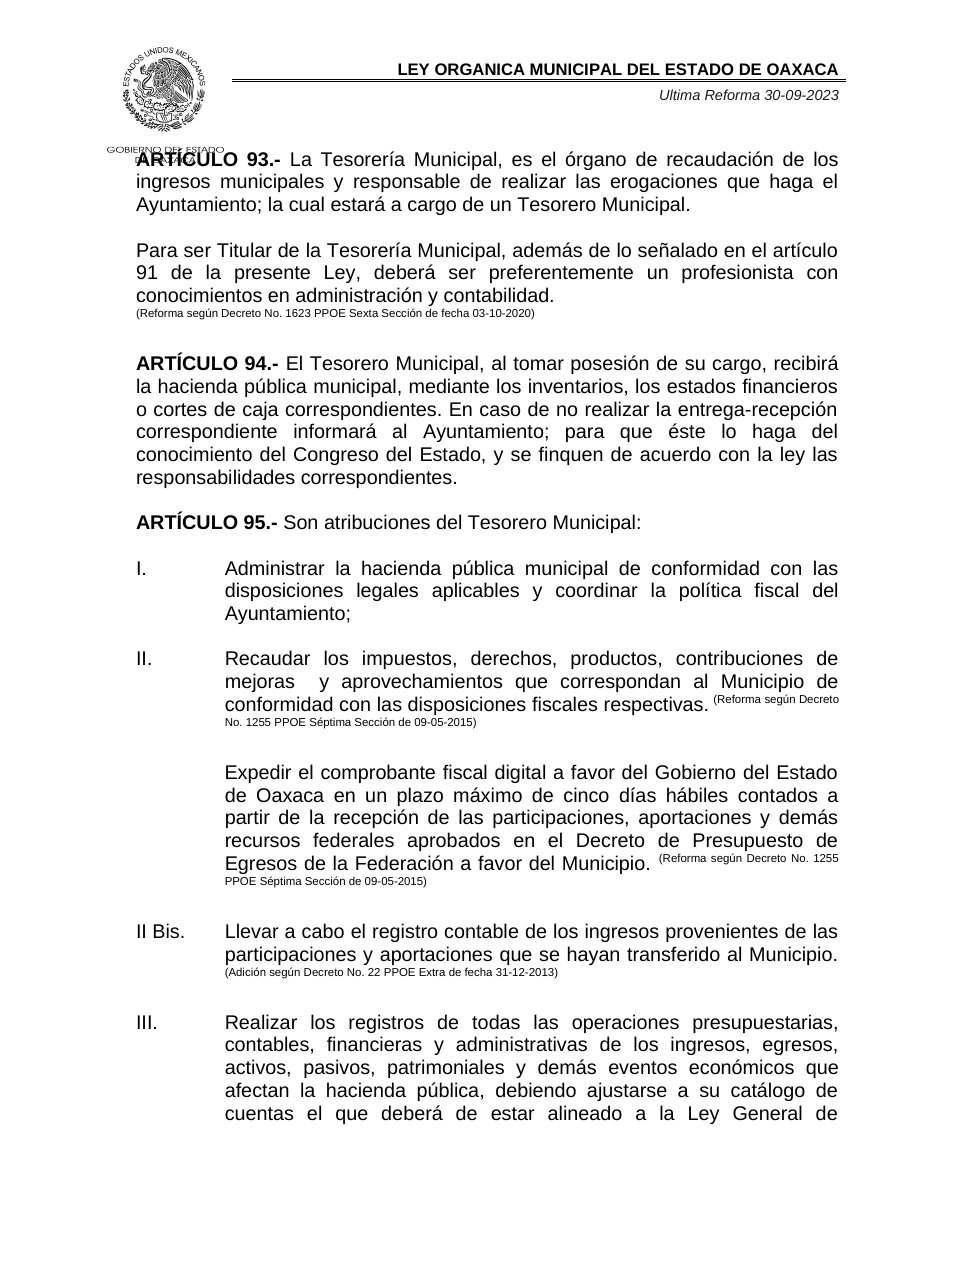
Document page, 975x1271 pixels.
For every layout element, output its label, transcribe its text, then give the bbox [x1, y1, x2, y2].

list Recaudar los impuestos, derechos, productos, contribuciones de mejoras y aprovechamientos que correspondan al Municipio de conformidad con las disposiciones fiscales respectivas. (Reforma según Decreto No. 1255 PPOE Séptima Sección de 09-05-2015) [136, 647, 839, 738]
text ARTÍCULO 94.- El Tesorero Municipal, al tomar posesión de su cargo, recibirá la hacienda pública municipal, mediante los inventarios, los estados financieros o cortes de caja correspondientes. En caso de no realizar la entrega-recepción correspondiente informará al Ayuntamiento; para que éste lo haga del conocimiento del Congreso del Estado, y se finquen de acuerdo con la ley las responsabilidades correspondientes. [136, 352, 839, 488]
text Expedir el comprobante fiscal digital a favor del Gobierno del Estado de Oaxaca en un plazo máximo de cinco días hábiles contados a partir de la recepción de las participaciones, aportaciones y demás recursos federales aprobados en el Decreto de Presupuesto de Egresos de la Federación a favor del Municipio. (Reforma según Decreto No. 1255 PPOE Séptima Sección de 09-05-2015) [224, 761, 839, 897]
text ARTÍCULO 95.- Son atribuciones del Tesorero Municipal: [136, 511, 839, 534]
text ARTÍCULO 93.- La Tesorería Municipal, es el órgano de recaudación de los ingresos municipales y responsable de realizar las erogaciones que haga el Ayuntamiento; la cual estará a cargo de un Tesorero Municipal. [136, 148, 839, 216]
text Para ser Titular de la Tesorería Municipal, además de lo señalado en el artículo 91 de la presente Ley, deberá ser preferentemente un profesionista con conocimientos en administración y contabilidad. [136, 238, 839, 307]
text (Reforma según Decreto No. 1623 PPOE Sexta Sección de fecha 03-10-2020) [136, 307, 839, 329]
list Administrar la hacienda pública municipal de conformidad con las disposiciones legales aplicables y coordinar la política fiscal del Ayuntamiento; [136, 556, 839, 624]
picture [104, 44, 227, 166]
text II Bis. Llevar a cabo el registro contable de los ingresos provenientes de las participaciones y aportaciones que se hayan transferido al Municipio. (Adición según Decreto No. 22 PPOE Extra de fecha 31-12-2013) [136, 920, 839, 988]
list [136, 1011, 839, 1124]
